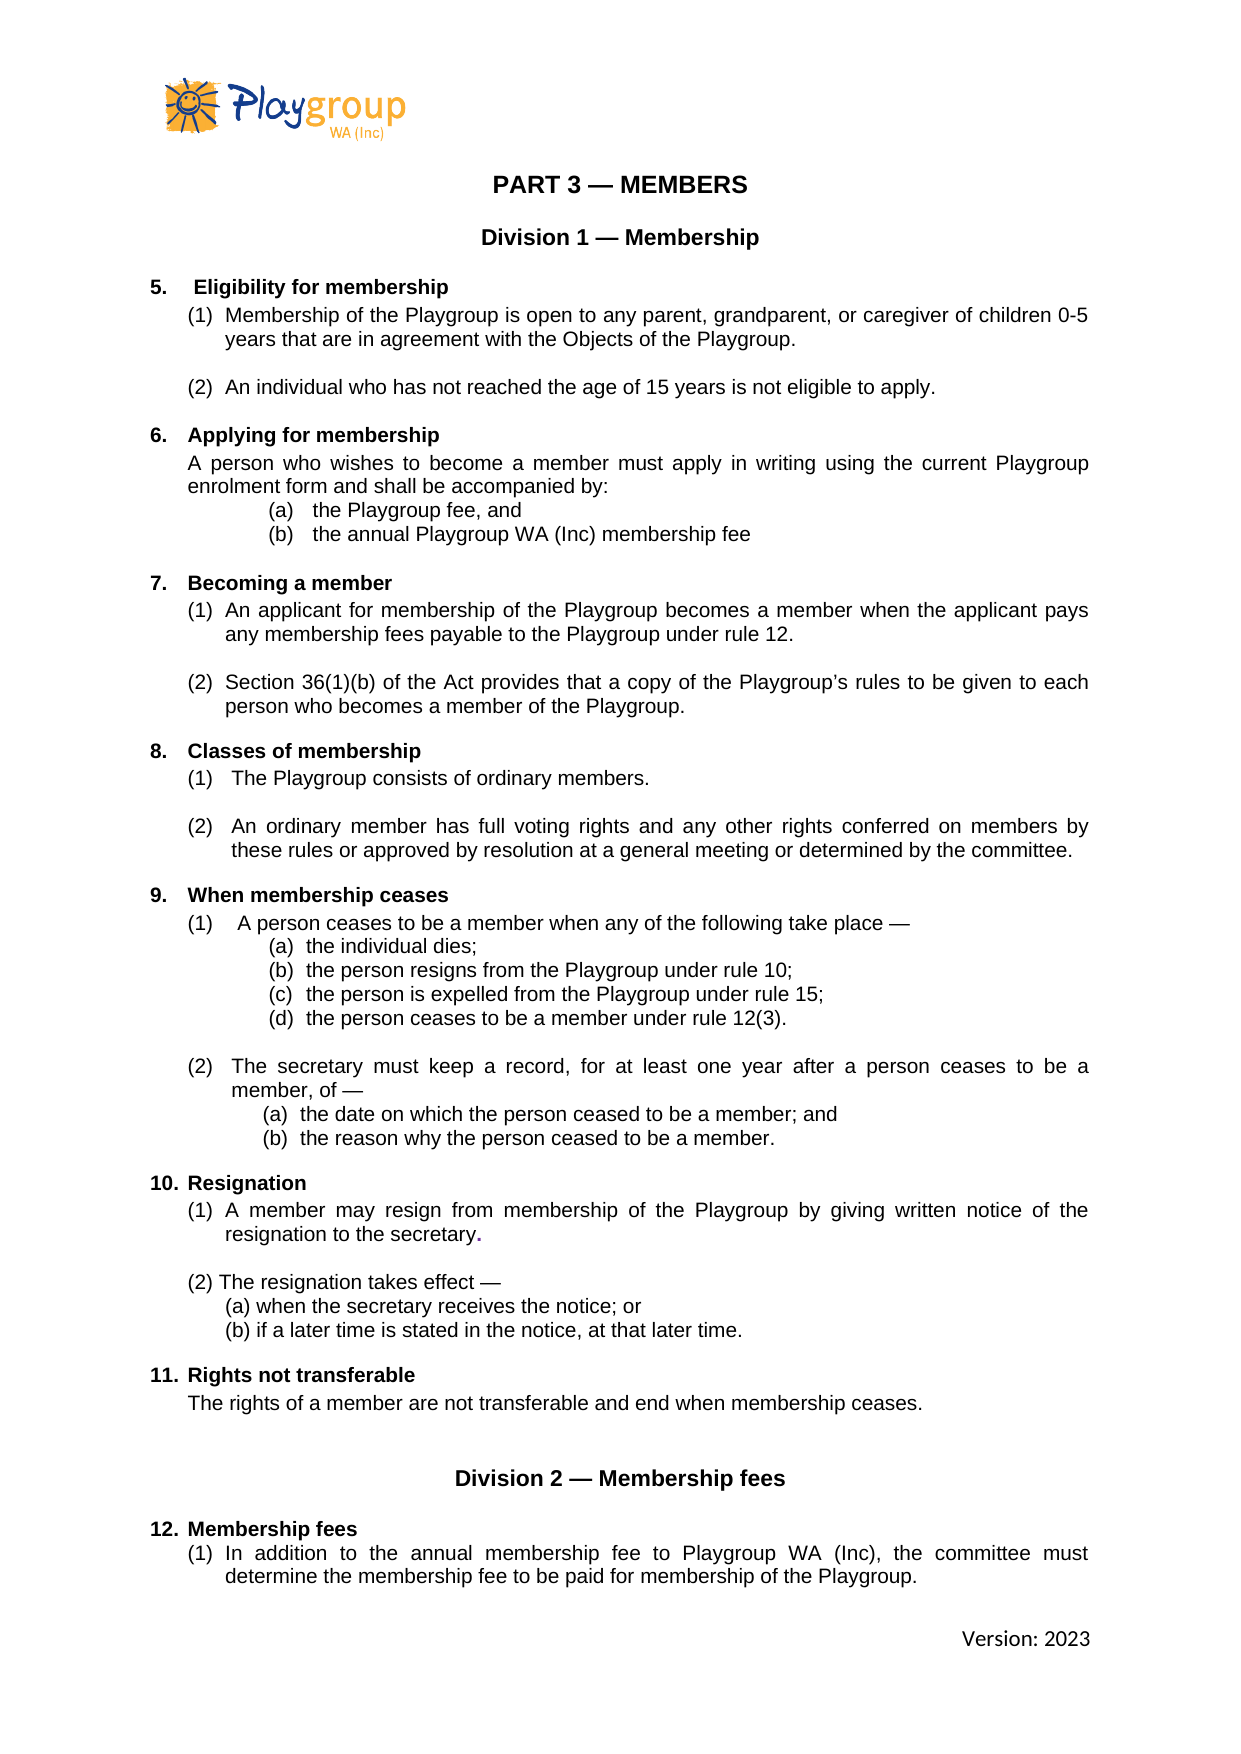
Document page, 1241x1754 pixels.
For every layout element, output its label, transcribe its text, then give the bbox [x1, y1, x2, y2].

list the person resigns from the Playgroup under rule 10; [268, 958, 1090, 982]
list An applicant for membership of the Playgroup becomes a member when the applicant pays any membership fees payable to the Playgroup under rule 12. [187, 598, 1090, 646]
subtitle Division 1 — Membership [150, 224, 1090, 251]
list In addition to the annual membership fee to Playgroup WA (Inc), the committee must determine the membership fee to be paid for membership of the Playgroup. [187, 1540, 1090, 1588]
subtitle Resignation [150, 1171, 1090, 1195]
list Membership of the Playgroup is open to any parent, grandparent, or caregiver of children 0-5 years that are in agreement with the Objects of the Playgroup. [187, 303, 1090, 351]
list A person who wishes to become a member must apply in writing using the current Playgroup enrolment form and shall be accompanied by: [187, 450, 1090, 498]
text The rights of a member are not transferable and end when membership ceases. [187, 1390, 1090, 1414]
subtitle Becoming a member [150, 571, 1090, 594]
list A person ceases to be a member when any of the following take place — [187, 910, 1090, 934]
list the individual dies; [268, 934, 1090, 958]
list (b) if a later time is stated in the notice, at that later time. [225, 1318, 1090, 1342]
picture [150, 73, 430, 143]
list A member may resign from membership of the Playgroup by giving written notice of the resignation to the secretary. [187, 1198, 1090, 1246]
subtitle Rights not transferable [150, 1363, 1090, 1387]
list the person is expelled from the Playgroup under rule 15; [268, 982, 1090, 1006]
list Section 36(1)(b) of the Act provides that a copy of the Playgroup’s rules to be given to each person who becomes a member of the Playgroup. [187, 670, 1090, 718]
list the Playgroup fee, and [268, 498, 1090, 522]
list the person ceases to be a member under rule 12(3). [268, 1006, 1090, 1030]
subtitle When membership ceases [150, 883, 1090, 907]
list (2) The resignation takes effect — [187, 1270, 1090, 1294]
subtitle Membership fees [150, 1516, 1090, 1540]
subtitle Eligibility for membership [150, 275, 1090, 299]
list the reason why the person ceased to be a member. [262, 1126, 1090, 1150]
list An individual who has not reached the age of 15 years is not eligible to apply. [187, 374, 1090, 398]
text Division 2 — Membership fees [150, 1465, 1090, 1492]
list the annual Playgroup WA (Inc) membership fee [268, 522, 1090, 546]
subtitle PART 3 — MEMBERS [150, 170, 1090, 199]
list the date on which the person ceased to be a member; and [262, 1102, 1090, 1126]
list (a) when the secretary receives the notice; or [225, 1294, 1090, 1318]
list An ordinary member has full voting rights and any other rights conferred on members by these rules or approved by resolution at a general meeting or determined by the committee. [187, 814, 1090, 862]
subtitle Applying for membership [150, 423, 1090, 447]
subtitle Classes of membership [150, 739, 1090, 763]
list The Playgroup consists of ordinary members. [187, 766, 1090, 790]
list The secretary must keep a record, for at least one year after a person ceases to be a member, of — [187, 1054, 1090, 1102]
